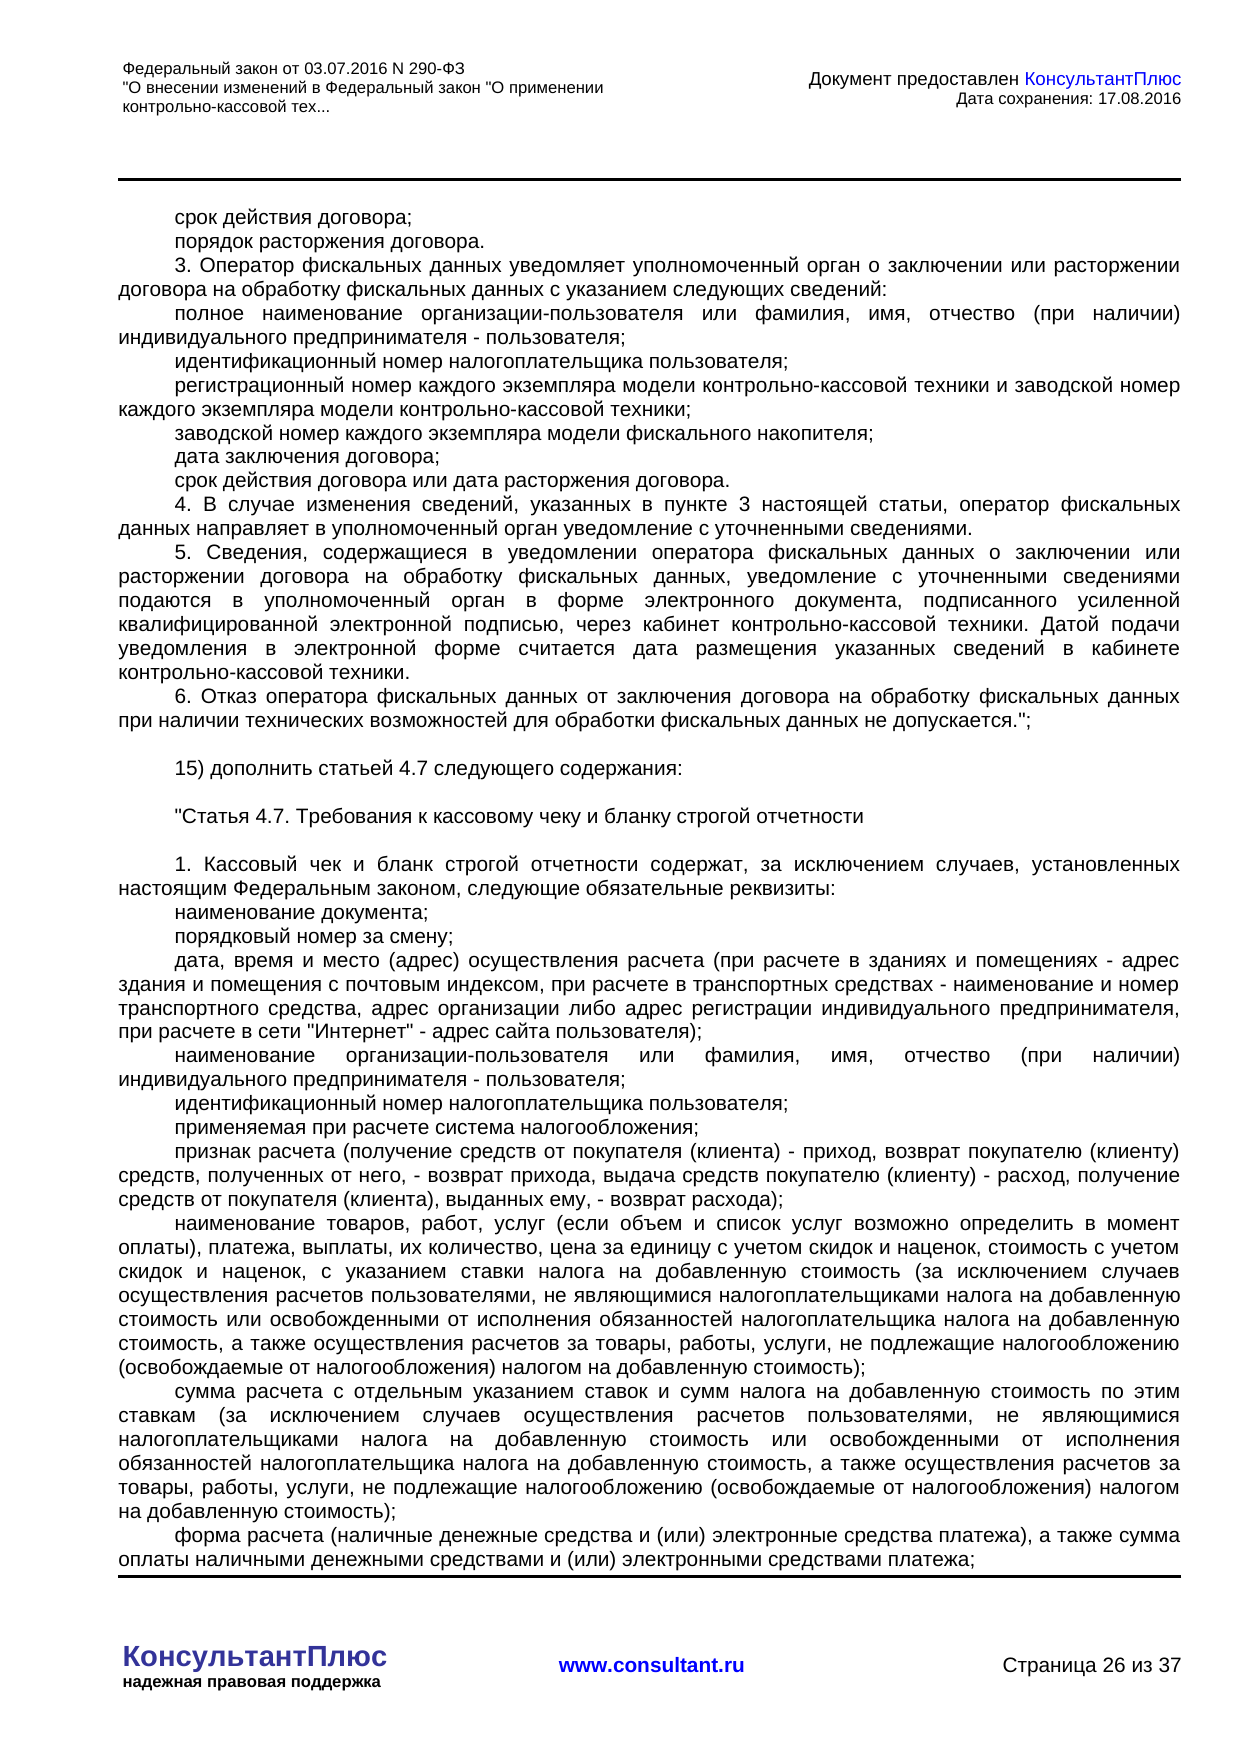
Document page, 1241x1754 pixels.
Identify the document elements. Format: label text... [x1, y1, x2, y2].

text дата заключения договора; [118, 444, 1181, 468]
text идентификационный номер налогоплательщика пользователя; [118, 348, 1181, 372]
text 3. Оператор фискальных данных уведомляет уполномоченный орган о заключении или расторжении договора на обработку фискальных данных с указанием следующих сведений: [118, 253, 1181, 301]
text сумма расчета с отдельным указанием ставок и сумм налога на добавленную стоимость по этим ставкам (за исключением случаев осуществления расчетов пользователями, не являющимися налогоплательщиками налога на добавленную стоимость или освобожденными от исполнения обязанностей налогоплательщика налога на добавленную стоимость, а также осуществления расчетов за товары, работы, услуги, не подлежащие налогообложению (освобождаемые от налогообложения) налогом на добавленную стоимость); [118, 1379, 1181, 1522]
text наименование документа; [118, 899, 1181, 923]
text 1. Кассовый чек и бланк строгой отчетности содержат, за исключением случаев, установленных настоящим Федеральным законом, следующие обязательные реквизиты: [118, 852, 1181, 899]
text порядок расторжения договора. [118, 229, 1181, 253]
text регистрационный номер каждого экземпляра модели контрольно-кассовой техники и заводской номер каждого экземпляра модели контрольно-кассовой техники; [118, 372, 1181, 420]
text наименование организации-пользователя или фамилия, имя, отчество (при наличии) индивидуального предпринимателя - пользователя; [118, 1043, 1181, 1091]
text форма расчета (наличные денежные средства и (или) электронные средства платежа), а также сумма оплаты наличными денежными средствами и (или) электронными средствами платежа; [118, 1522, 1181, 1570]
text 5. Сведения, содержащиеся в уведомлении оператора фискальных данных о заключении или расторжении договора на обработку фискальных данных, уведомление с уточненными сведениями подаются в уполномоченный орган в форме электронного документа, подписанного усиленной квалифицированной электронной подписью, через кабинет контрольно-кассовой техники. Датой подачи уведомления в электронной форме считается дата размещения указанных сведений в кабинете контрольно-кассовой техники. [118, 540, 1181, 684]
text дата, время и место (адрес) осуществления расчета (при расчете в зданиях и помещениях - адрес здания и помещения с почтовым индексом, при расчете в транспортных средствах - наименование и номер транспортного средства, адрес организации либо адрес регистрации индивидуального предпринимателя, при расчете в сети "Интернет" - адрес сайта пользователя); [118, 947, 1181, 1043]
text идентификационный номер налогоплательщика пользователя; [118, 1091, 1181, 1115]
text порядковый номер за смену; [118, 923, 1181, 947]
text срок действия договора или дата расторжения договора. [118, 468, 1181, 492]
text заводской номер каждого экземпляра модели фискального накопителя; [118, 420, 1181, 444]
text 15) дополнить статьей 4.7 следующего содержания: [118, 756, 1181, 780]
text срок действия договора; [118, 205, 1181, 229]
text признак расчета (получение средств от покупателя (клиента) - приход, возврат покупателю (клиенту) средств, полученных от него, - возврат прихода, выдача средств покупателю (клиенту) - расход, получение средств от покупателя (клиента), выданных ему, - возврат расхода); [118, 1139, 1181, 1211]
text 4. В случае изменения сведений, указанных в пункте 3 настоящей статьи, оператор фискальных данных направляет в уполномоченный орган уведомление с уточненными сведениями. [118, 492, 1181, 540]
text полное наименование организации-пользователя или фамилия, имя, отчество (при наличии) индивидуального предпринимателя - пользователя; [118, 301, 1181, 348]
text применяемая при расчете система налогообложения; [118, 1115, 1181, 1139]
text наименование товаров, работ, услуг (если объем и список услуг возможно определить в момент оплаты), платежа, выплаты, их количество, цена за единицу с учетом скидок и наценок, стоимость с учетом скидок и наценок, с указанием ставки налога на добавленную стоимость (за исключением случаев осуществления расчетов пользователями, не являющимися налогоплательщиками налога на добавленную стоимость или освобожденными от исполнения обязанностей налогоплательщика налога на добавленную стоимость, а также осуществления расчетов за товары, работы, услуги, не подлежащие налогообложению (освобождаемые от налогообложения) налогом на добавленную стоимость); [118, 1211, 1181, 1379]
text "Статья 4.7. Требования к кассовому чеку и бланку строгой отчетности [118, 804, 1181, 828]
text 6. Отказ оператора фискальных данных от заключения договора на обработку фискальных данных при наличии технических возможностей для обработки фискальных данных не допускается."; [118, 684, 1181, 732]
